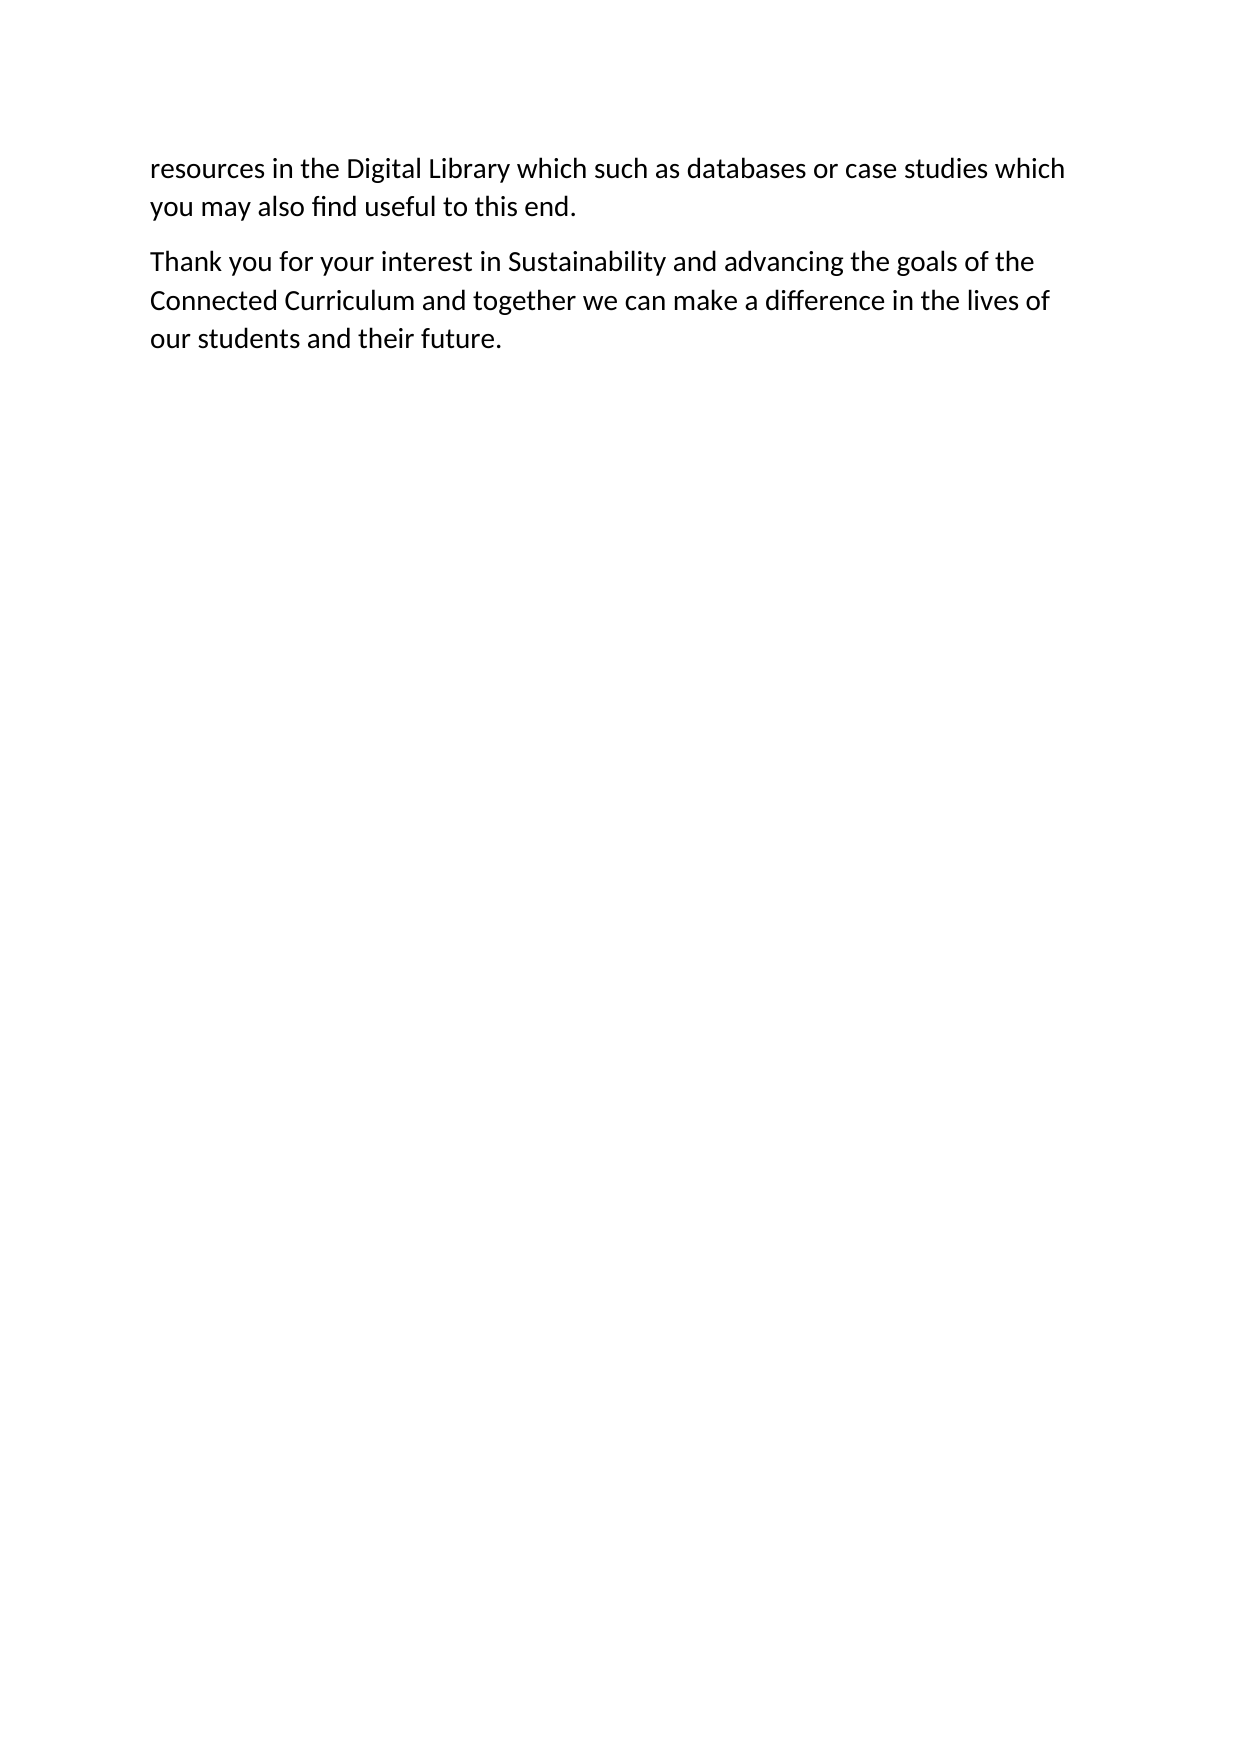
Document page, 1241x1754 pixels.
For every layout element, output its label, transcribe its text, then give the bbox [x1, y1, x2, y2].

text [150, 150, 1090, 224]
text Thank you for your interest in Sustainability and advancing the goals of the Connected Curriculum and together we can make a difference in the lives of our students and their future. [150, 243, 1090, 356]
